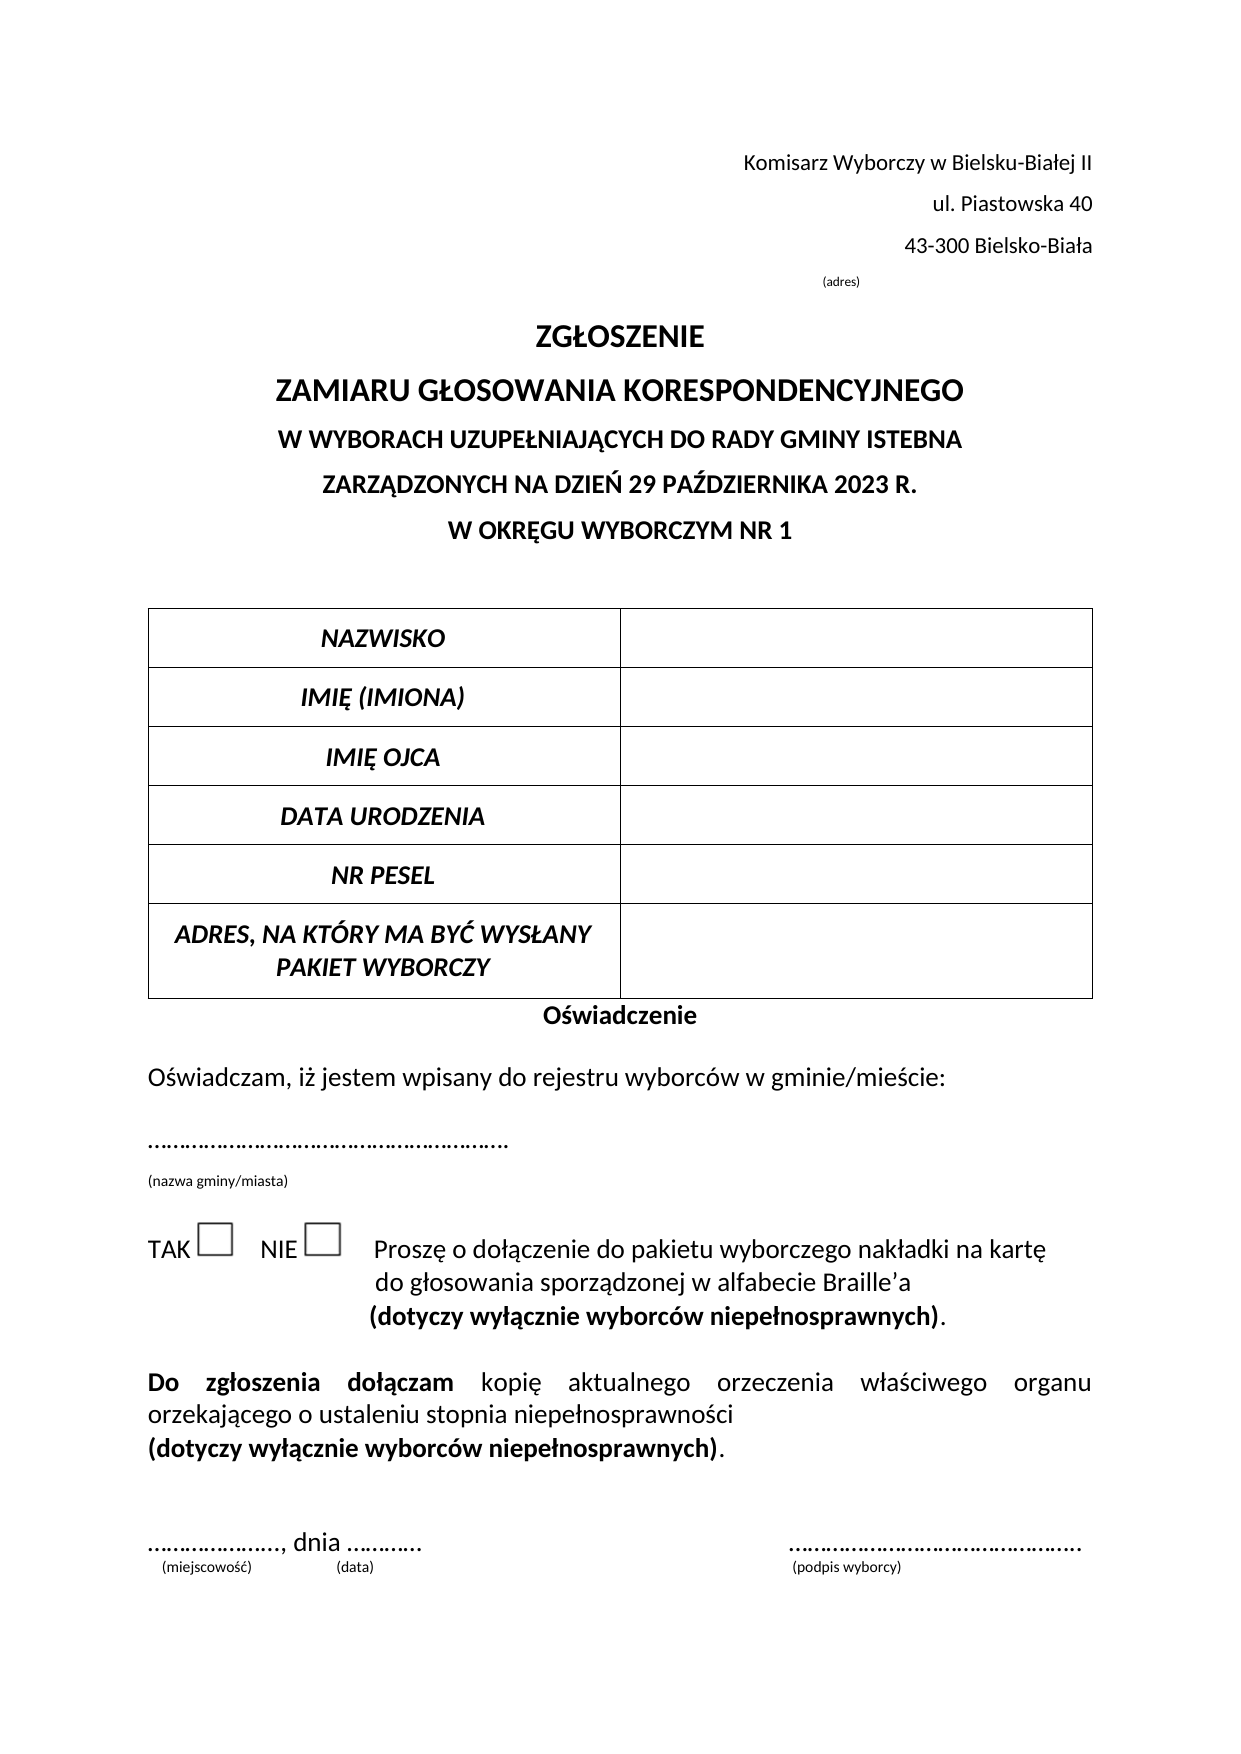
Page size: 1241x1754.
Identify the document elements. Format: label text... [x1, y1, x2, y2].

table_cell [621, 668, 1092, 726]
table_cell [621, 727, 1092, 785]
picture [303, 1221, 343, 1259]
text (miejscowość) (data) (podpis wyborcy) [148, 1558, 1093, 1591]
table_cell [621, 845, 1092, 903]
text ………………..., dnia ………… ……………………………………….. [148, 1525, 1093, 1558]
text ZGŁOSZENIE [148, 316, 1093, 356]
text Do zgłoszenia dołączam kopię aktualnego orzeczenia właściwego organu orzekającego o ustaleniu stopnia niepełnosprawności [148, 1365, 1093, 1431]
table_cell [621, 904, 1092, 997]
table_header [621, 609, 1092, 667]
text ZAMIARU GŁOSOWANIA KORESPONDENCYJNEGO [148, 369, 1093, 409]
table_cell [621, 786, 1092, 844]
text (adres) [148, 273, 1093, 302]
text TAK NIE Proszę o dołączenie do pakietu wyborczego nakładki na kartę [148, 1221, 1093, 1266]
text Oświadczenie [148, 999, 1093, 1031]
text …………………………………………………. [148, 1122, 1093, 1155]
table_cell IMIĘ (IMIONA) [149, 668, 620, 726]
text (nazwa gminy/miasta) [148, 1172, 1093, 1205]
text Komisarz Wyborczy w Bielsku-Białej II ul. Piastowska 40 43-300 Bielsko-Biała [148, 148, 1093, 259]
text do głosowania sporządzonej w alfabecie Braille’a [148, 1266, 1093, 1299]
table_cell DATA URODZENIA [149, 786, 620, 844]
text ZARZĄDZONYCH NA DZIEŃ 29 PAŹDZIERNIKA 2023 R. [148, 467, 1093, 501]
text (dotyczy wyłącznie wyborców niepełnosprawnych). [148, 1299, 1093, 1332]
picture [196, 1221, 236, 1259]
text (dotyczy wyłącznie wyborców niepełnosprawnych). [148, 1431, 1093, 1464]
table_cell IMIĘ OJCA [149, 727, 620, 785]
text Oświadczam, iż jestem wpisany do rejestru wyborców w gminie/mieście: [148, 1060, 1093, 1093]
table_cell NR PESEL [149, 845, 620, 903]
table_header NAZWISKO [149, 609, 620, 667]
text W WYBORACH UZUPEŁNIAJĄCYCH DO RADY GMINY ISTEBNA [148, 422, 1093, 455]
text W OKRĘGU WYBORCZYM NR 1 [148, 513, 1093, 546]
table_cell ADRES, NA KTÓRY MA BYĆ WYSŁANY PAKIET WYBORCZY [149, 904, 620, 997]
